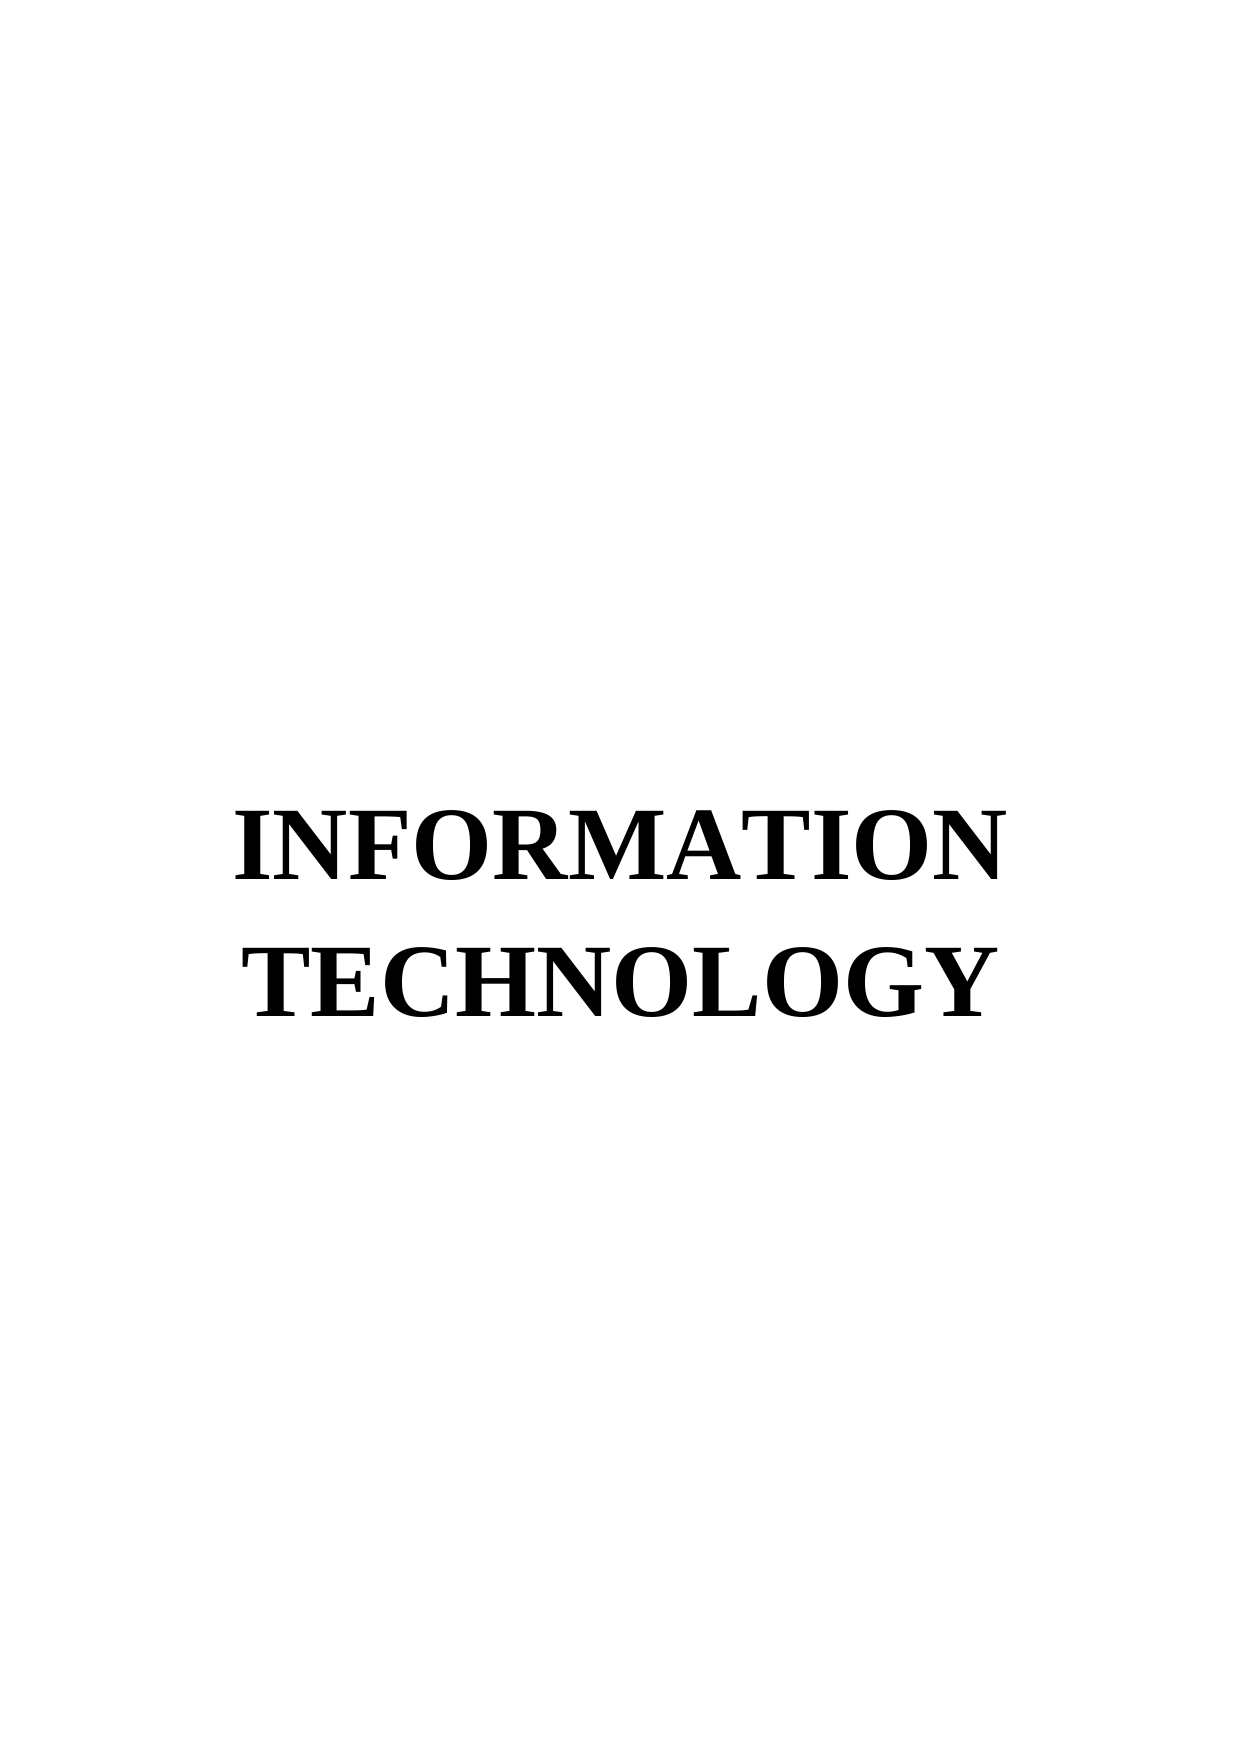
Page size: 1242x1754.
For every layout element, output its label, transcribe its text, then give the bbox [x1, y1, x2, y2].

text INFORMATION [232, 789, 1067, 902]
text TECHNOLOGY [241, 919, 1067, 1039]
